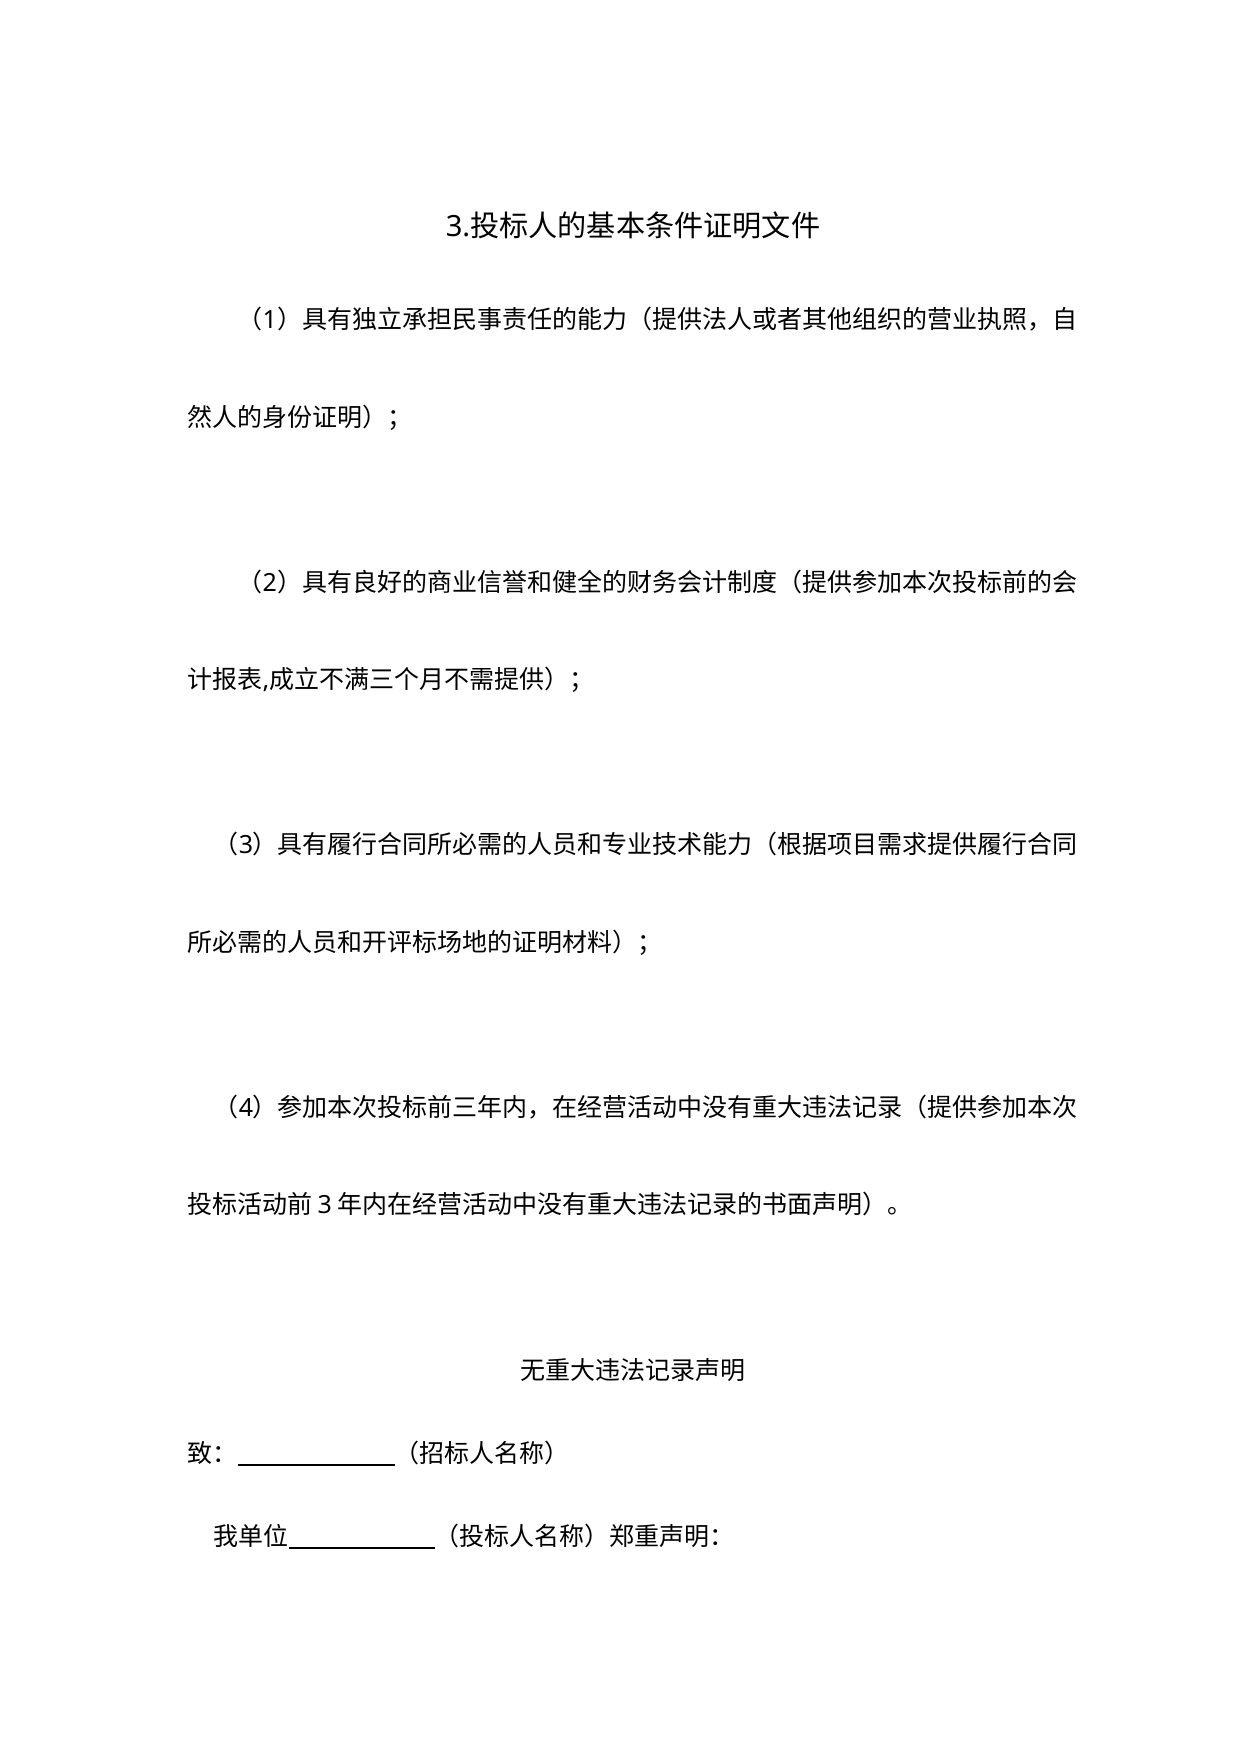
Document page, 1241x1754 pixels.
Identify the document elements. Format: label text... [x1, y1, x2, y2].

text （4）参加本次投标前三年内，在经营活动中没有重大违法记录（提供参加本次投标活动前3年内在经营活动中没有重大违法记录的书面声明）。 [187, 1073, 1078, 1236]
text 致： （招标人名称） [187, 1419, 1078, 1484]
text （1）具有独立承担民事责任的能力（提供法人或者其他组织的营业执照，自然人的身份证明）； [187, 285, 1078, 448]
text （3）具有履行合同所必需的人员和专业技术能力（根据项目需求提供履行合同所必需的人员和开评标场地的证明材料）； [187, 811, 1078, 973]
text 我单位 （投标人名称）郑重声明： [187, 1502, 1078, 1567]
text （2）具有良好的商业信誉和健全的财务会计制度（提供参加本次投标前的会计报表,成立不满三个月不需提供）； [187, 548, 1078, 710]
text 无重大违法记录声明 [187, 1336, 1078, 1401]
text 3.投标人的基本条件证明文件 [187, 191, 1078, 256]
